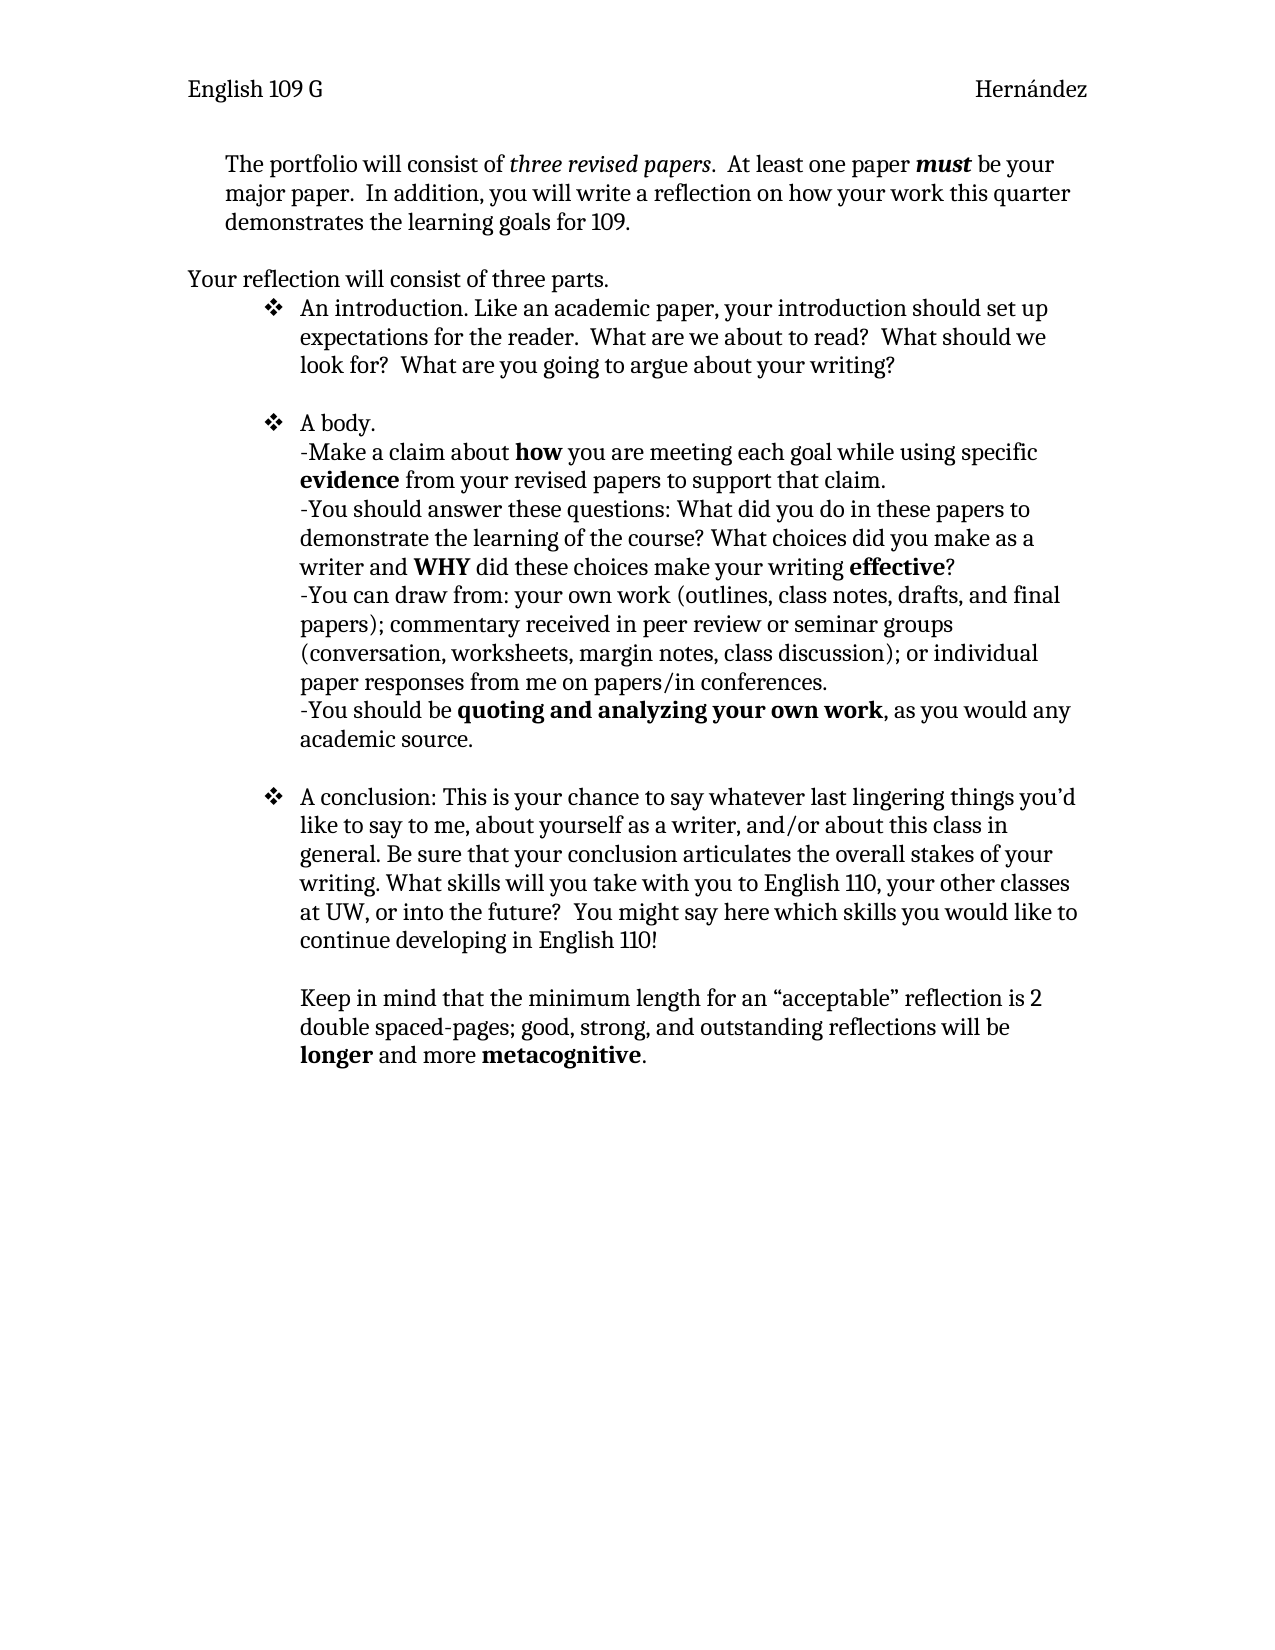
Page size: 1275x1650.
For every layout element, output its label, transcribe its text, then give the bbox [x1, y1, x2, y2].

list A conclusion: This is your chance to say whatever last lingering things you’d like to say to me, about yourself as a writer, and/or about this class in general. Be sure that your conclusion articulates the overall stakes of your writing. What skills will you take with you to English 110, your other classes at UW, or into the future? You might say here which skills you would like to continue developing in English 110! Keep in mind that the minimum length for an “acceptable” reflection is 2 double spaced-pages; good, strong, and outstanding reflections will be longer and more metacognitive. [262, 782, 1087, 1070]
text Your reflection will consist of three parts. [187, 265, 1087, 294]
list A body. -Make a claim about how you are meeting each goal while using specific evidence from your revised papers to support that claim. -You should answer these questions: What did you do in these papers to demonstrate the learning of the course? What choices did you make as a writer and WHY did these choices make your writing effective? -You can draw from: your own work (outlines, class notes, drafts, and final papers); commentary received in peer review or seminar groups (conversation, worksheets, margin notes, class discussion); or individual paper responses from me on papers/in conferences. -You should be quoting and analyzing your own work, as you would any academic source. [262, 409, 1087, 754]
list An introduction. Like an academic paper, your introduction should set up expectations for the reader. What are we about to read? What should we look for? What are you going to argue about your writing? [262, 294, 1087, 380]
text The portfolio will consist of three revised papers. At least one paper must be your major paper. In addition, you will write a reflection on how your work this quarter demonstrates the learning goals for 109. [225, 150, 1087, 236]
